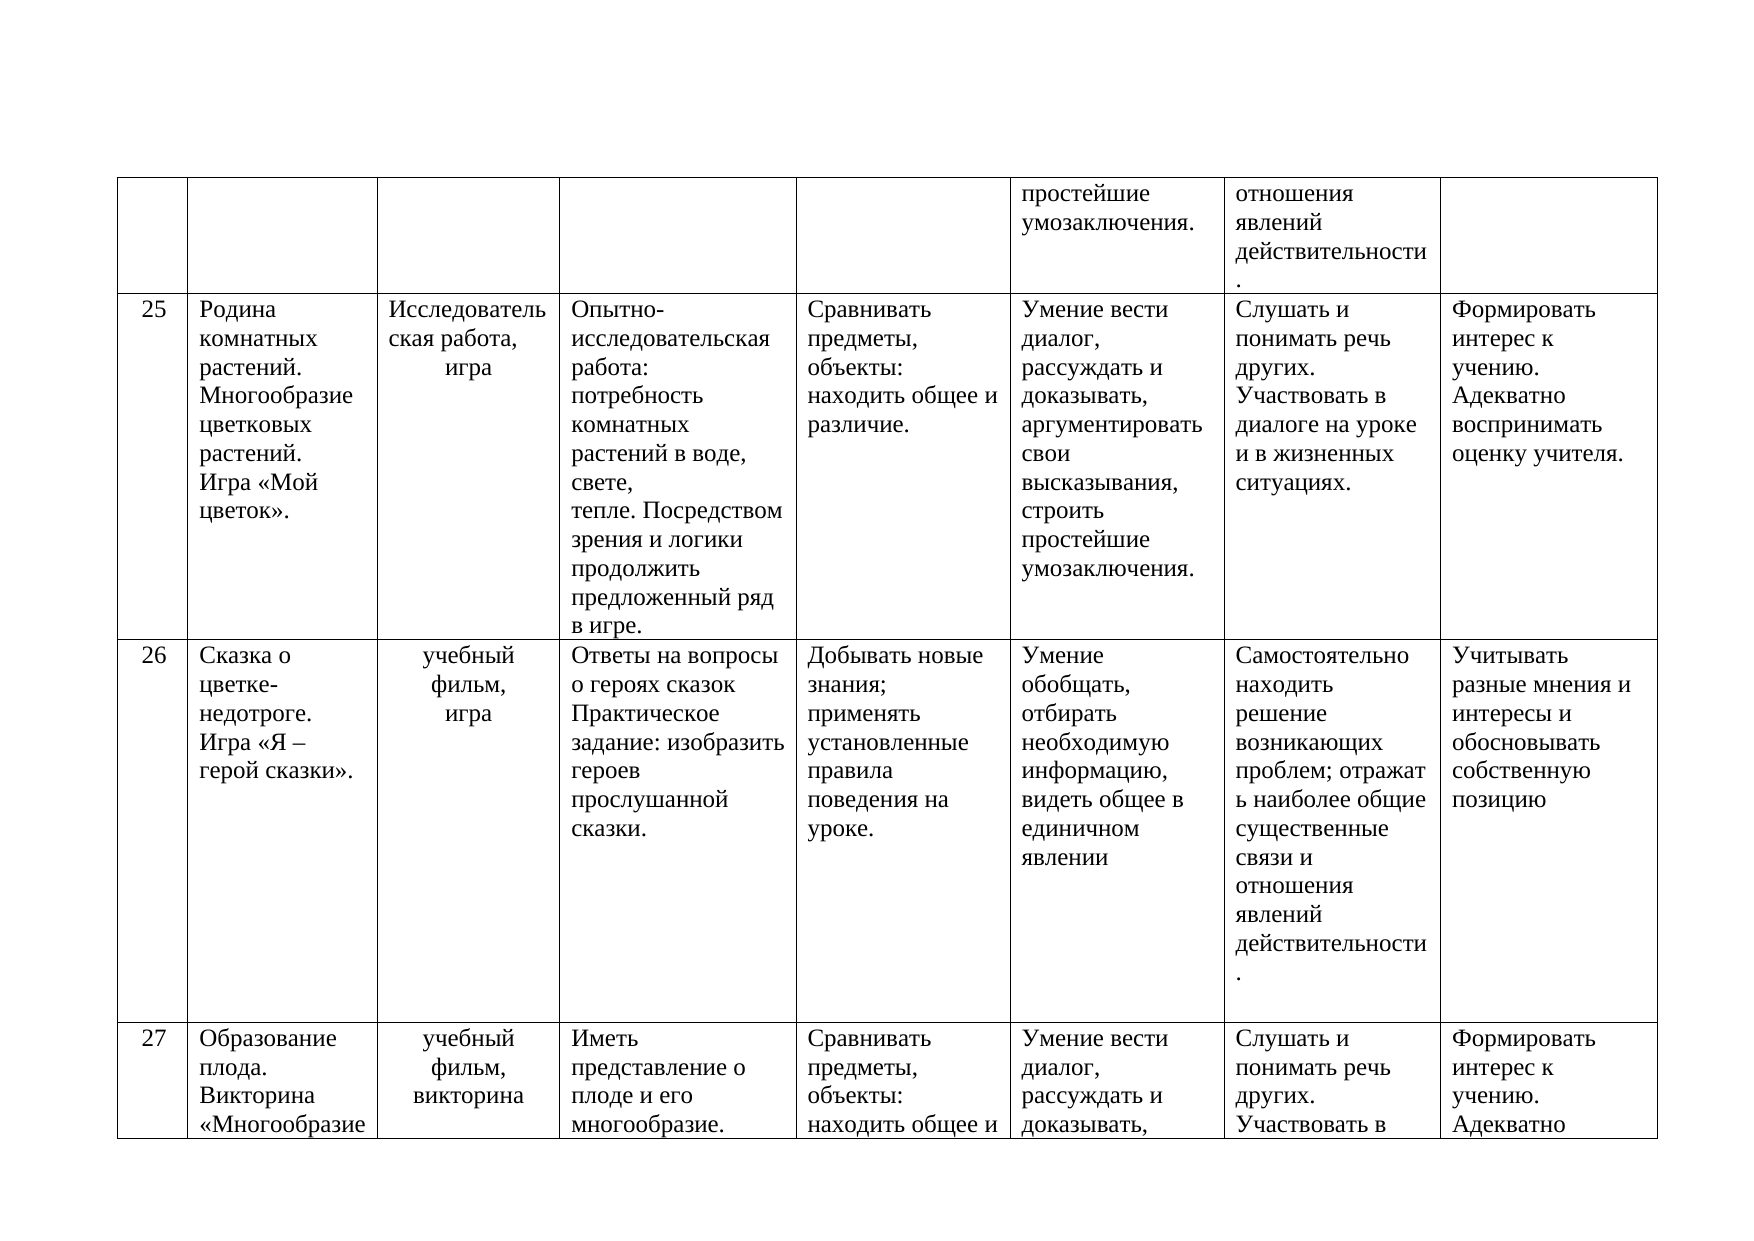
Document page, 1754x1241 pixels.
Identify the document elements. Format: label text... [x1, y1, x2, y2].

table_cell Формировать интерес к учению. Адекватно воспринимать оценку учителя. [1441, 294, 1657, 639]
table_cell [797, 178, 1010, 293]
table_cell Сказка о цветке-недотроге. Игра «Я – герой сказки». [188, 640, 377, 1022]
table_cell Учитывать разные мнения и интересы и обосновывать собственную позицию [1441, 640, 1657, 1022]
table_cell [1011, 178, 1224, 293]
table_cell Ответы на вопросы о героях сказок Практическое задание: изобразить героев прослушанной сказки. [560, 640, 796, 1022]
table_cell Слушать и понимать речь других. Участвовать в диалоге на уроке и в жизненных ситуациях. [1225, 294, 1440, 639]
table_cell Самостоятельно находить решение возникающих проблем; отражать наиболее общие существенные связи и отношения явлений действительности. [1225, 640, 1440, 1022]
table_cell 27 [118, 1023, 187, 1138]
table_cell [797, 1023, 1010, 1138]
table_cell Сравнивать предметы, объекты: находить общее и различие. [797, 294, 1010, 639]
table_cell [1441, 1023, 1657, 1138]
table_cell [1225, 1023, 1440, 1138]
table_cell Умение вести диалог, рассуждать и доказывать, аргументировать свои высказывания, строить простейшие умозаключения. [1011, 294, 1224, 639]
table_cell 25 [118, 294, 187, 639]
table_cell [560, 178, 796, 293]
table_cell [1225, 178, 1440, 293]
table_cell Родина комнатных растений. Многообразие цветковых растений. Игра «Мой цветок». [188, 294, 377, 639]
table_cell Добывать новые знания; применять установленные правила поведения на уроке. [797, 640, 1010, 1022]
table_cell Умение обобщать, отбирать необходимую информацию, видеть общее в единичном явлении [1011, 640, 1224, 1022]
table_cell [1011, 1023, 1224, 1138]
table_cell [378, 1023, 559, 1138]
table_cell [378, 178, 559, 293]
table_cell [1441, 178, 1657, 293]
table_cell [188, 1023, 377, 1138]
table_cell учебный фильм, игра [378, 640, 559, 1022]
table_cell Опытно- исследовательская работа: потребность комнатных растений в воде, свете, тепле. Посредством зрения и логики продолжить предложенный ряд в игре. [560, 294, 796, 639]
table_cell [188, 178, 377, 293]
table_cell 24 [118, 178, 187, 293]
table_cell Исследовательская работа, игра [378, 294, 559, 639]
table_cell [560, 1023, 796, 1138]
table_cell 26 [118, 640, 187, 1022]
